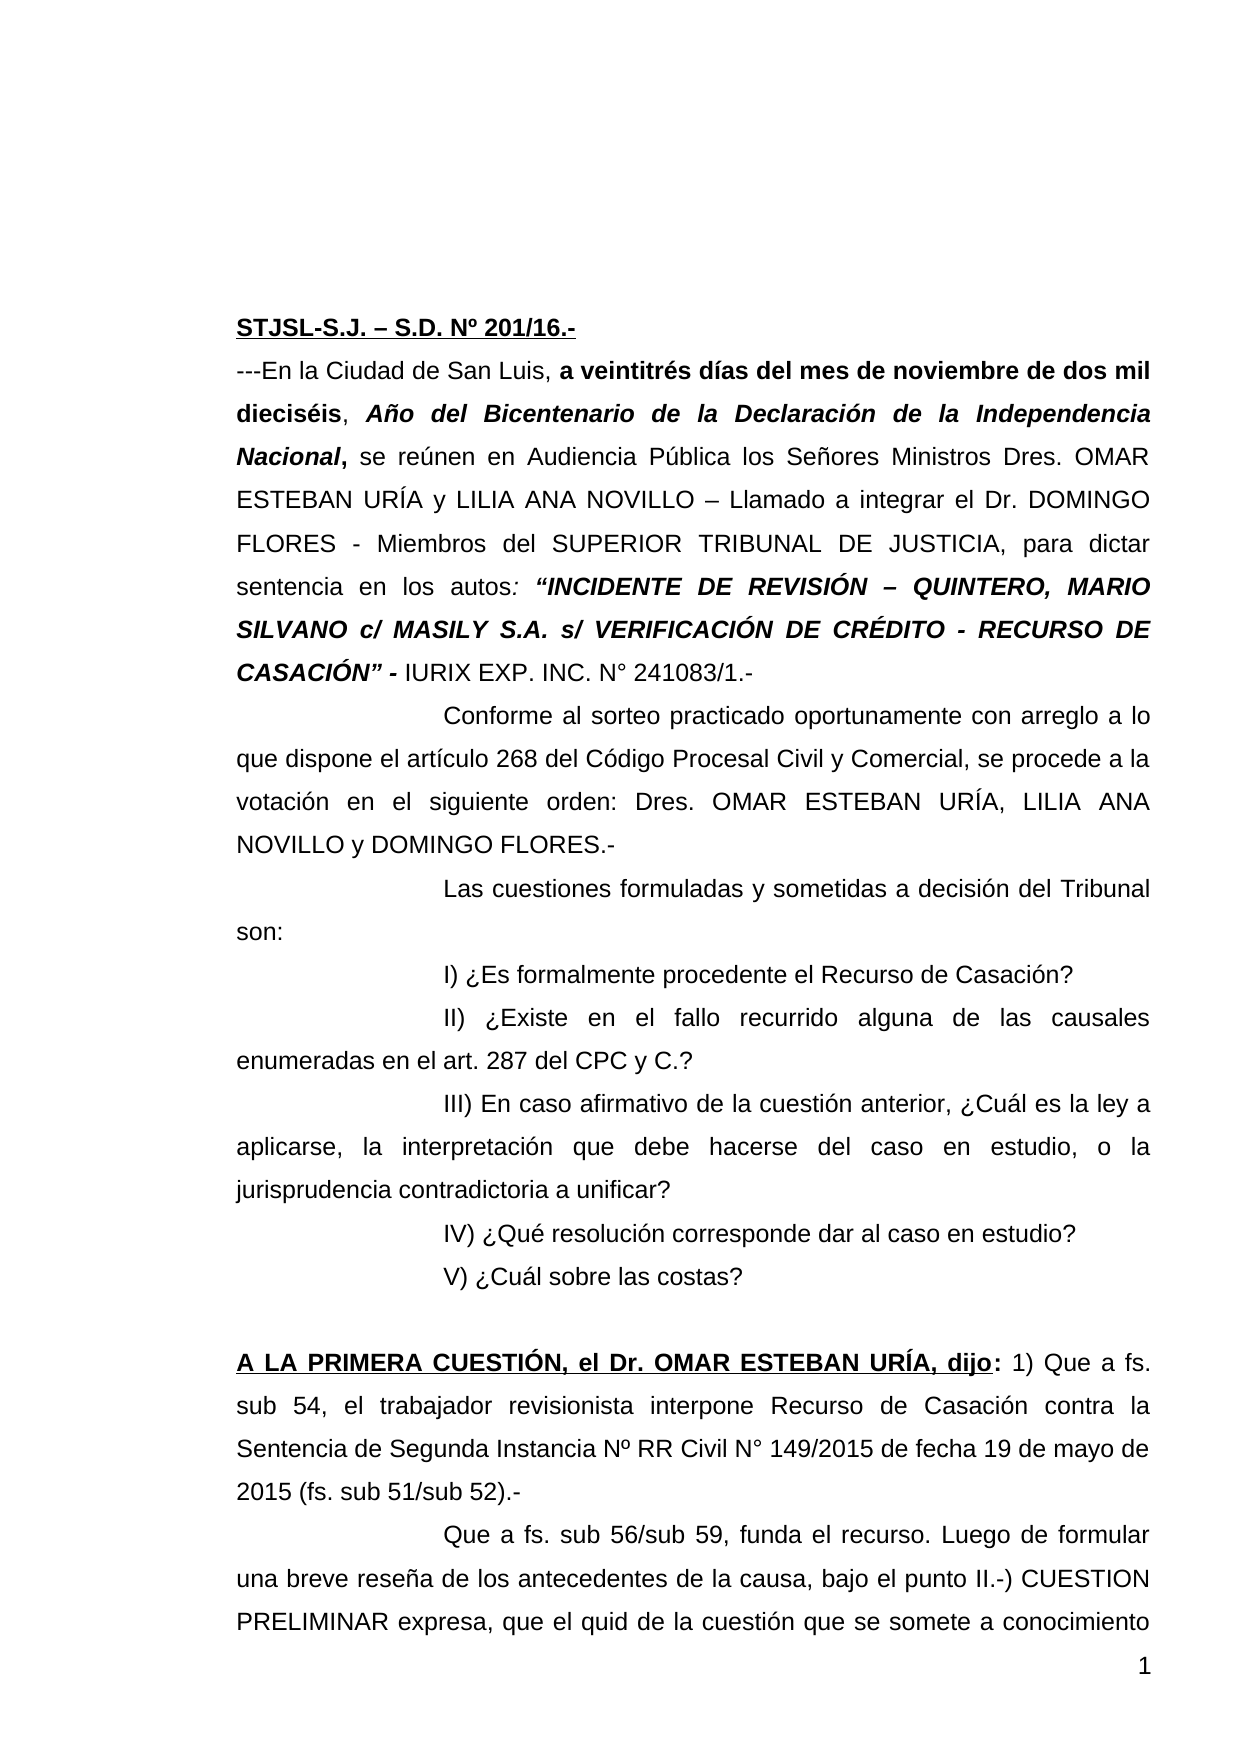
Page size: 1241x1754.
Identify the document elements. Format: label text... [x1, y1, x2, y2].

text Las cuestiones formuladas y sometidas a decisión del Tribunal son: [236, 874, 1152, 946]
text Conforme al sorteo practicado oportunamente con arreglo a lo que dispone el artículo 268 del Código Procesal Civil y Comercial, se procede a la votación en el siguiente orden: Dres. OMAR ESTEBAN URÍA, LILIA ANA NOVILLO y DOMINGO FLORES.- [236, 701, 1152, 859]
text IV) ¿Qué resolución corresponde dar al caso en estudio? [236, 1219, 1152, 1247]
text II) ¿Existe en el fallo recurrido alguna de las causales enumeradas en el art. 287 del CPC y C.? [236, 1003, 1152, 1075]
text A LA PRIMERA CUESTIÓN, el Dr. OMAR ESTEBAN URÍA, dijo: 1) Que a fs. sub 54, el trabajador revisionista interpone Recurso de Casación contra la Sentencia de Segunda Instancia Nº RR Civil N° 149/2015 de fecha 19 de mayo de 2015 (fs. sub 51/sub 52).- [236, 1348, 1152, 1506]
text III) En caso afirmativo de la cuestión anterior, ¿Cuál es la ley a aplicarse, la interpretación que debe hacerse del caso en estudio, o la jurisprudencia contradictoria a unificar? [236, 1089, 1152, 1204]
text STJSL-S.J. – S.D. Nº 201/16.- [236, 313, 1152, 342]
text V) ¿Cuál sobre las costas? [236, 1262, 1152, 1291]
text I) ¿Es formalmente procedente el Recurso de Casación? [236, 960, 1152, 989]
text ---En la Ciudad de San Luis, a veintitrés días del mes de noviembre de dos mil dieciséis, Año del Bicentenario de la Declaración de la Independencia Nacional, se reúnen en Audiencia Pública los Señores Ministros Dres. OMAR ESTEBAN URÍA y LILIA ANA NOVILLO – Llamado a integrar el Dr. DOMINGO FLORES - Miembros del SUPERIOR TRIBUNAL DE JUSTICIA, para dictar sentencia en los autos: “INCIDENTE DE REVISIÓN – QUINTERO, MARIO SILVANO c/ MASILY S.A. s/ VERIFICACIÓN DE CRÉDITO - RECURSO DE CASACIÓN” - IURIX EXP. INC. N° 241083/1.- [236, 356, 1152, 687]
